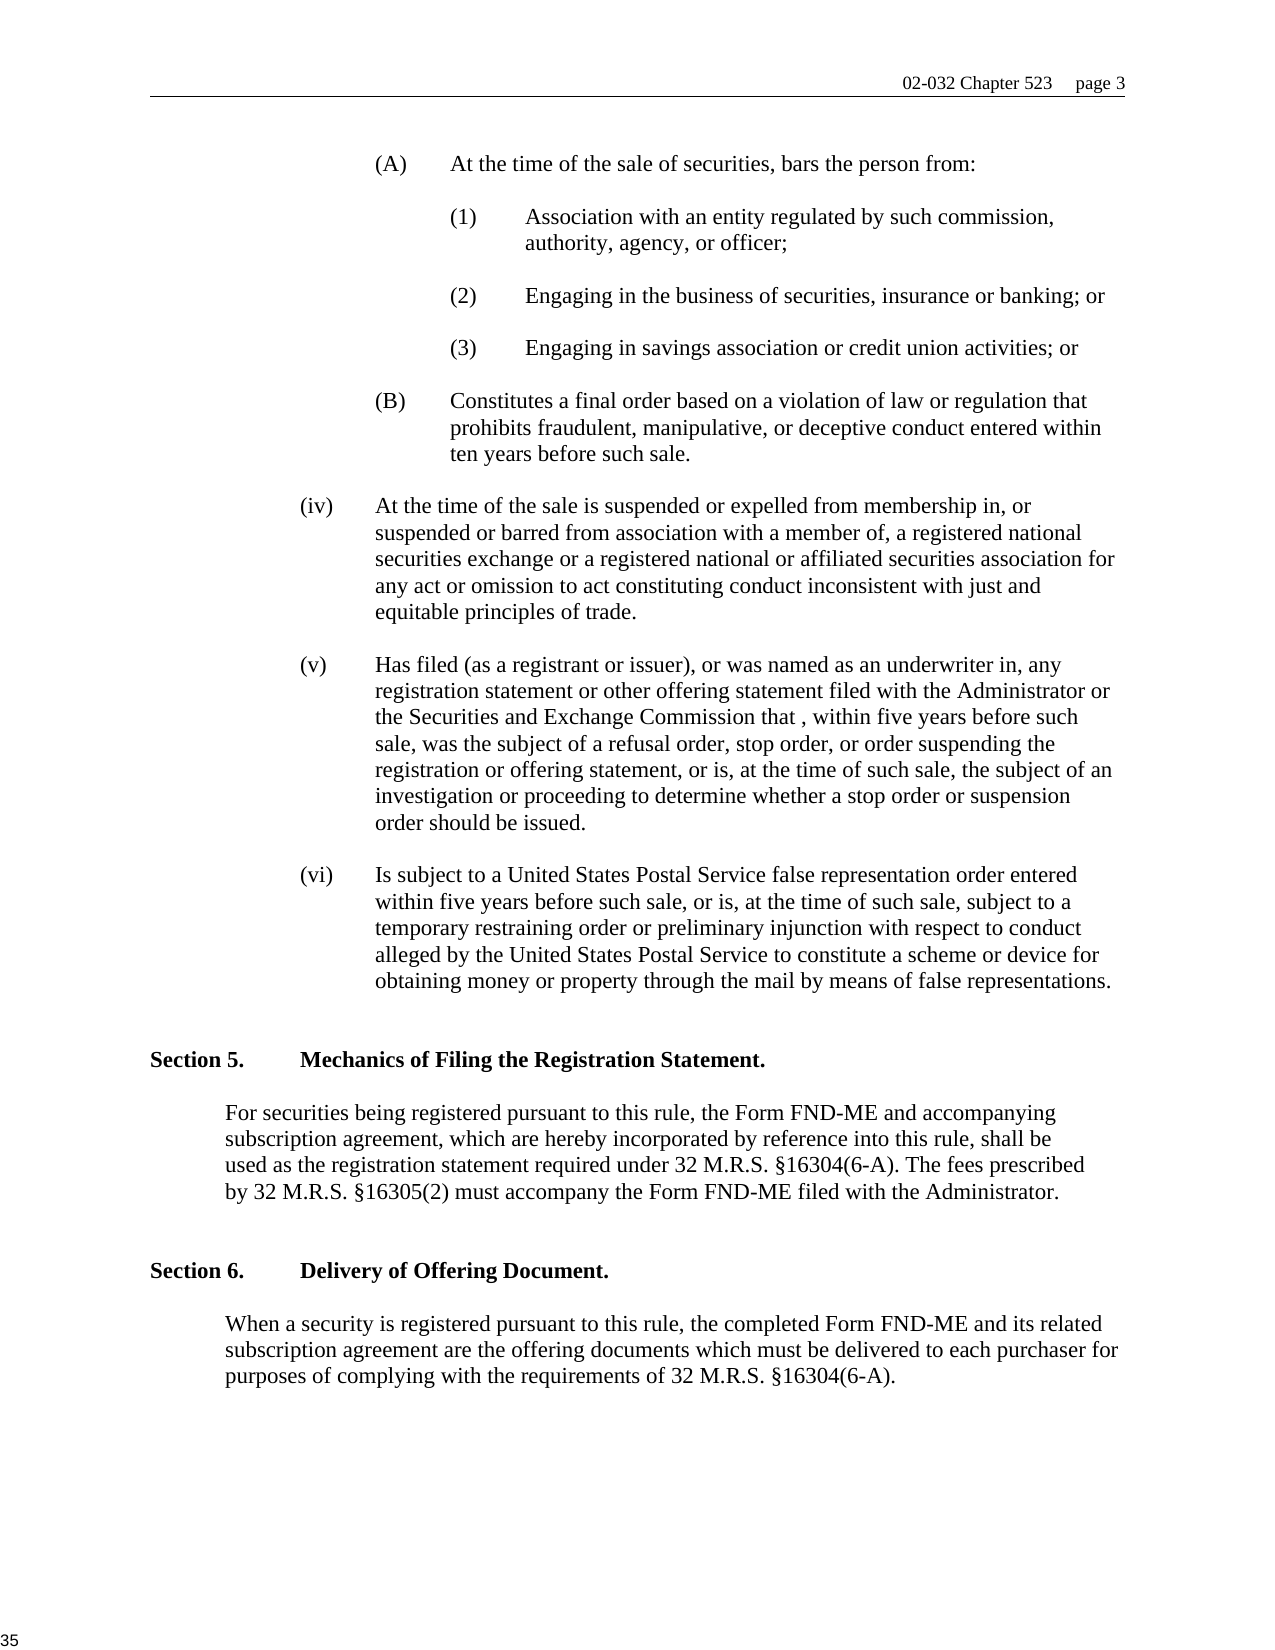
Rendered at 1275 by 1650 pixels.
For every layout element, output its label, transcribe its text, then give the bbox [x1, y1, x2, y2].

text For securities being registered pursuant to this rule, the Form FND-ME and accompanying subscription agreement, which are hereby incorporated by reference into this rule, shall be used as the registration statement required under 32 M.R.S. §16304(6-A). The fees prescribed by 32 M.R.S. §16305(2) must accompany the Form FND-ME filed with the Administrator. [150, 1099, 1097, 1204]
text Section 5. Mechanics of Filing the Registration Statement. [150, 1046, 1125, 1072]
text (v) Has filed (as a registrant or issuer), or was named as an underwriter in, any registration statement or other offering statement filed with the Administrator or the Securities and Exchange Commission that , within five years before such sale, was the subject of a refusal order, stop order, or order suspending the registration or offering statement, or is, at the time of such sale, the subject of an investigation or proceeding to determine whether a stop order or suspension order should be issued. [300, 651, 1125, 835]
text Section 6. Delivery of Offering Document. [150, 1257, 1125, 1283]
text (B) Constitutes a final order based on a violation of law or regulation that prohibits fraudulent, manipulative, or deceptive conduct entered within ten years before such sale. [375, 387, 1125, 466]
text (iv) At the time of the sale is suspended or expelled from membership in, or suspended or barred from association with a member of, a registered national securities exchange or a registered national or affiliated securities association for any act or omission to act constituting conduct inconsistent with just and equitable principles of trade. [300, 493, 1125, 624]
text When a security is registered pursuant to this rule, the completed Form FND-ME and its related subscription agreement are the offering documents which must be delivered to each purchaser for purposes of complying with the requirements of 32 M.R.S. §16304(6-A). [150, 1309, 1125, 1389]
text (3) Engaging in savings association or credit union activities; or [450, 334, 1125, 361]
text (vi) Is subject to a United States Postal Service false representation order entered within five years before such sale, or is, at the time of such sale, subject to a temporary restraining order or preliminary injunction with respect to conduct alleged by the United States Postal Service to constitute a scheme or device for obtaining money or property through the mail by means of false representations. [300, 862, 1125, 993]
text (1) Association with an entity regulated by such commission, authority, agency, or officer; [450, 203, 1125, 255]
text (2) Engaging in the business of securities, insurance or banking; or [450, 282, 1125, 308]
text (A) At the time of the sale of securities, bars the person from: [375, 150, 1125, 176]
